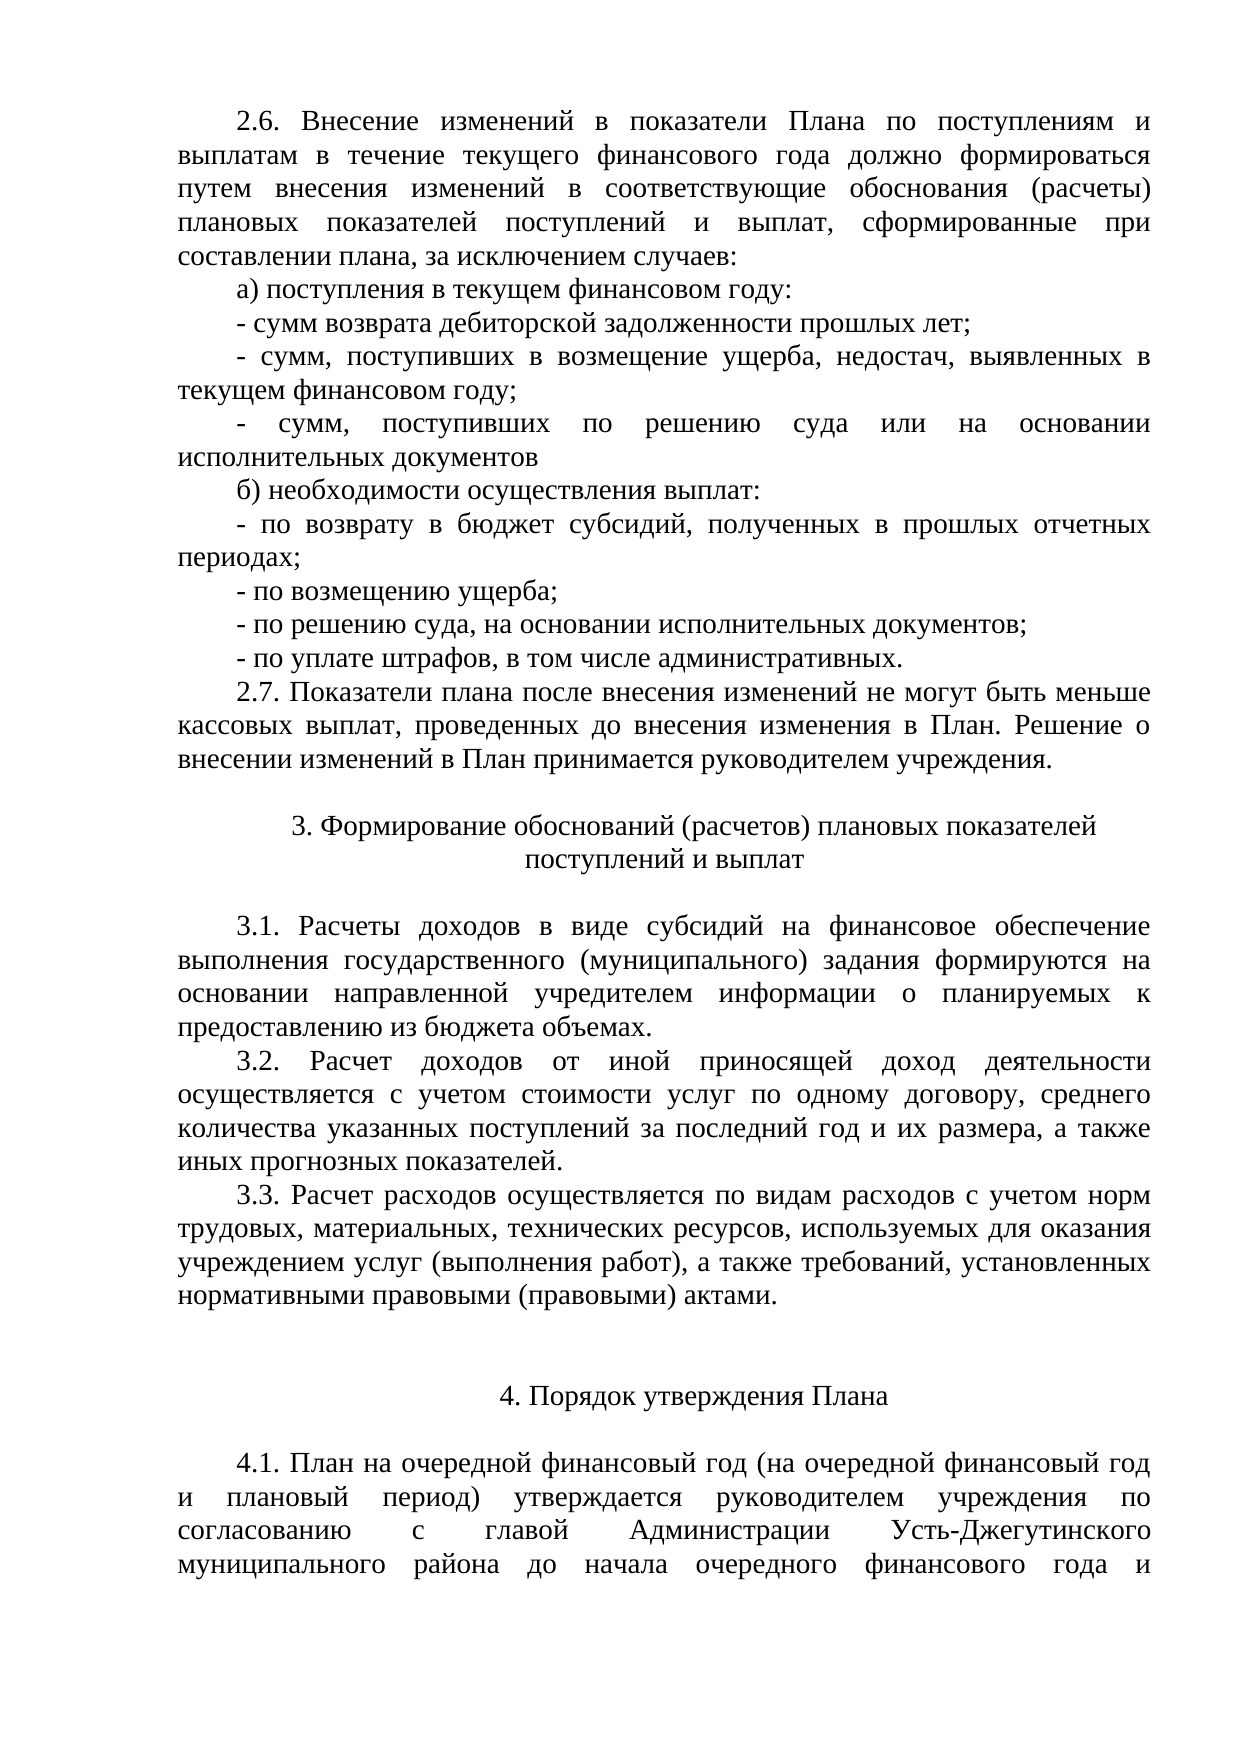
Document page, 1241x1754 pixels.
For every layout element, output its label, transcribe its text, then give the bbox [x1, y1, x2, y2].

text - сумм возврата дебиторской задолженности прошлых лет; [177, 305, 1152, 338]
text 4. Порядок утверждения Плана [177, 1378, 1152, 1412]
text 3.2. Расчет доходов от иной приносящей доход деятельности осуществляется с учетом стоимости услуг по одному договору, среднего количества указанных поступлений за последний год и их размера, а также иных прогнозных показателей. [177, 1043, 1152, 1177]
text б) необходимости осуществления выплат: [177, 472, 1152, 506]
text - по решению суда, на основании исполнительных документов; [177, 607, 1152, 640]
text - сумм, поступивших по решению суда или на основании исполнительных документов [177, 405, 1152, 472]
text 2.7. Показатели плана после внесения изменений не могут быть меньше кассовых выплат, проведенных до внесения изменения в План. Решение о внесении изменений в План принимается руководителем учреждения. [177, 674, 1152, 774]
text - по возмещению ущерба; [177, 573, 1152, 607]
text 3.1. Расчеты доходов в виде субсидий на финансовое обеспечение выполнения государственного (муниципального) задания формируются на основании направленной учредителем информации о планируемых к предоставлению из бюджета объемах. [177, 908, 1152, 1043]
text - по уплате штрафов, в том числе административных. [177, 640, 1152, 674]
text 3. Формирование обоснований (расчетов) плановых показателей поступлений и выплат [177, 808, 1152, 875]
text - по возврату в бюджет субсидий, полученных в прошлых отчетных периодах; [177, 506, 1152, 573]
text а) поступления в текущем финансовом году: [177, 271, 1152, 305]
text 3.3. Расчет расходов осуществляется по видам расходов с учетом норм трудовых, материальных, технических ресурсов, используемых для оказания учреждением услуг (выполнения работ), а также требований, установленных нормативными правовыми (правовыми) актами. [177, 1177, 1152, 1311]
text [177, 1445, 1152, 1579]
text - сумм, поступивших в возмещение ущерба, недостач, выявленных в текущем финансовом году; [177, 338, 1152, 405]
text 2.6. Внесение изменений в показатели Плана по поступлениям и выплатам в течение текущего финансового года должно формироваться путем внесения изменений в соответствующие обоснования (расчеты) плановых показателей поступлений и выплат, сформированные при составлении плана, за исключением случаев: [177, 103, 1152, 271]
